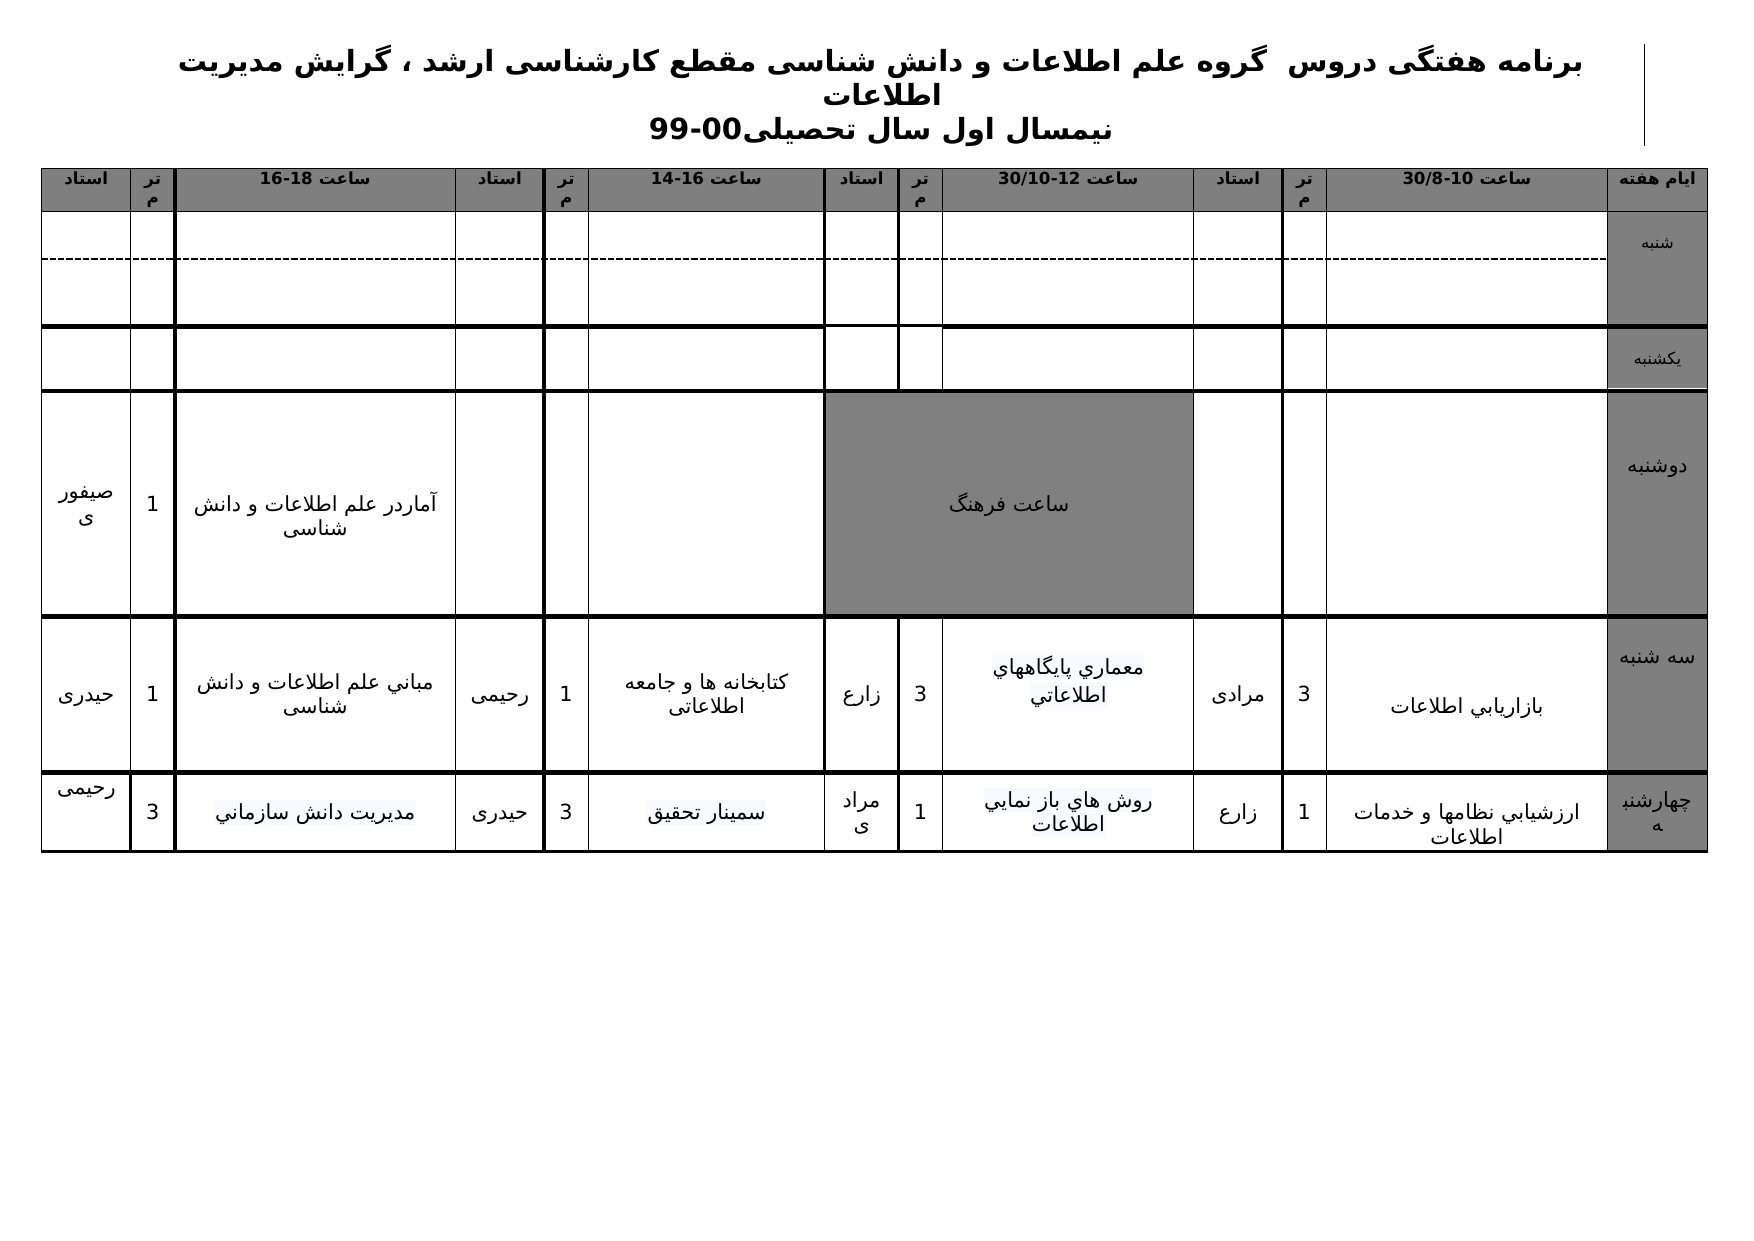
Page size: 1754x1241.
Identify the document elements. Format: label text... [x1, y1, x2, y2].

table_cell 1 [131, 619, 173, 770]
table_cell [42, 329, 130, 388]
table_cell 3 [1284, 619, 1326, 770]
table_header ساعت 18-16 [177, 169, 455, 211]
table_cell مرادی [825, 775, 897, 850]
table_cell یکشنبه [1608, 329, 1707, 388]
table_cell روش هاي باز نمايي اطلاعات [943, 775, 1193, 850]
table_cell شنبه [1608, 212, 1707, 324]
table_cell [900, 327, 942, 388]
table_cell سه شنبه [1608, 619, 1707, 770]
table_cell معماري پايگاههاي اطلاعاتي [943, 619, 1193, 770]
table_cell [1327, 329, 1607, 388]
table_cell 1 [1284, 775, 1326, 850]
table_cell [1327, 393, 1607, 614]
table_cell [42, 258, 130, 324]
table_cell [131, 258, 173, 324]
table_cell [589, 212, 823, 258]
table_cell [589, 329, 823, 388]
table_cell چهارشنبه [1608, 775, 1707, 850]
table_cell [1194, 393, 1281, 614]
table_cell [589, 258, 823, 324]
table_cell [1194, 258, 1281, 324]
table_cell [131, 212, 173, 258]
table_cell [177, 258, 455, 324]
table_header استاد [1194, 169, 1281, 211]
table_cell [826, 327, 897, 388]
table_header استاد [42, 169, 130, 211]
table_cell [456, 212, 542, 258]
table_header ایام هفته [1608, 169, 1707, 211]
table_cell [1194, 212, 1281, 258]
table_cell [177, 212, 455, 258]
table_cell بازاريابي اطلاعات [1327, 619, 1607, 770]
table_cell 3 [132, 775, 173, 850]
table_cell [1284, 393, 1326, 614]
table_cell ساعت فرهنگ [826, 393, 1193, 614]
table_header ترم [900, 169, 942, 211]
table_cell 1 [131, 393, 173, 614]
table_cell [546, 212, 588, 258]
text نیمسال اول سال تحصیلی00-99 [150, 112, 1644, 146]
table_header ترم [1284, 169, 1326, 211]
table_cell [456, 329, 542, 388]
table_header استاد [456, 169, 542, 211]
table_cell حیدری [42, 619, 130, 770]
table_cell سمينار تحقيق [589, 775, 824, 850]
table_cell [589, 393, 823, 614]
table_cell [546, 329, 588, 388]
table_cell [826, 258, 897, 324]
table_cell [456, 393, 542, 614]
table_cell مديريت دانش سازماني [177, 775, 455, 850]
table_cell [546, 258, 588, 324]
table_cell 1 [546, 619, 588, 770]
table_cell رحیمی [42, 775, 129, 850]
table_cell [546, 393, 588, 614]
text برنامه هفتگی دروس گروه علم اطلاعات و دانش شناسی مقطع کارشناسی ارشد ، گرایش مدیریت اطلاعات [150, 44, 1644, 112]
table_cell زارع [826, 619, 897, 770]
table_cell ارزشيابي نظامها و خدمات اطلاعات [1327, 775, 1607, 850]
table_header ساعت 12-30/10 [943, 169, 1193, 211]
table_cell [943, 258, 1193, 324]
table_cell حیدری [456, 775, 542, 850]
table_cell [943, 329, 1193, 388]
table_cell [177, 329, 455, 388]
table_header ترم [546, 169, 588, 211]
table_cell کتابخانه ها و جامعه اطلاعاتی [589, 619, 823, 770]
table_cell [131, 329, 173, 388]
table_cell [1284, 212, 1326, 258]
table_cell [943, 212, 1193, 258]
table_header استاد [826, 169, 897, 211]
table_cell صیفوری [42, 393, 130, 614]
table_cell آماردر علم اطلاعات و دانش شناسی [177, 393, 455, 614]
table_cell [1284, 329, 1326, 388]
table_cell مباني علم اطلاعات و دانش شناسی [177, 619, 455, 770]
table_cell [826, 212, 897, 258]
table_cell [1284, 258, 1326, 324]
table_cell [456, 258, 542, 324]
table_header ترم [131, 169, 173, 211]
table_cell 1 [900, 775, 942, 850]
table_cell [900, 212, 942, 258]
table_cell [1327, 258, 1607, 324]
table_cell زارع [1194, 775, 1281, 850]
table_cell 3 [900, 619, 942, 770]
table_cell رحیمی [456, 619, 542, 770]
table_cell [1327, 212, 1607, 258]
table_header ساعت 10-30/8 [1327, 169, 1607, 211]
table_cell [1194, 329, 1281, 388]
table_cell دوشنبه [1608, 393, 1707, 614]
table_cell مرادی [1194, 619, 1281, 770]
table_header ساعت 16-14 [589, 169, 823, 211]
table_cell 3 [546, 775, 588, 850]
table_cell [42, 212, 130, 258]
table_cell [900, 258, 942, 324]
